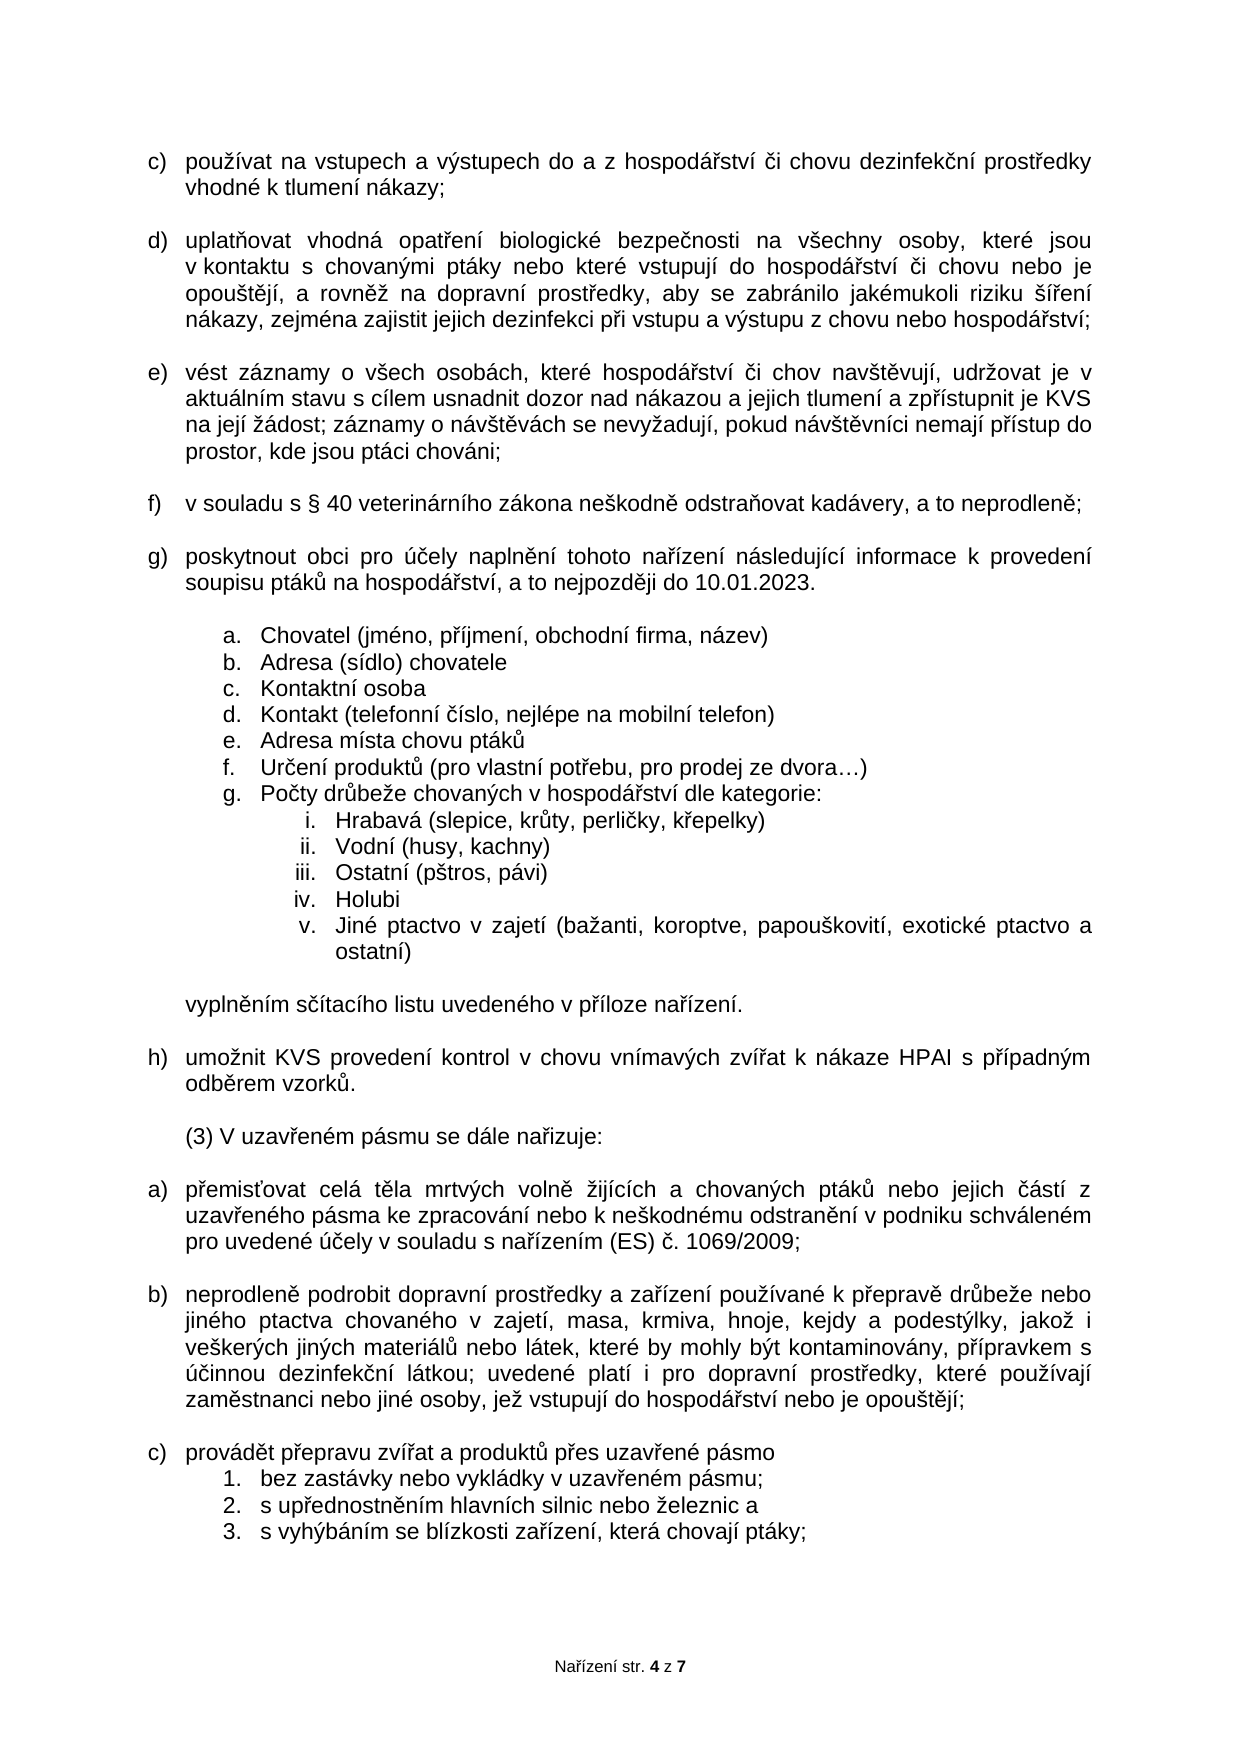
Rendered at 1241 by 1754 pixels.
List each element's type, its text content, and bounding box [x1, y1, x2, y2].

text (3) V uzavřeném pásmu se dále nařizuje: [148, 1123, 1092, 1149]
list umožnit KVS provedení kontrol v chovu vnímavých zvířat k nákaze HPAI s případným odběrem vzorků. [148, 1044, 1092, 1096]
list Vodní (husy, kachny) [316, 833, 1092, 859]
list Počty drůbeže chovaných v hospodářství dle kategorie: [223, 780, 1092, 807]
list vést záznamy o všech osobách, které hospodářství či chov navštěvují, udržovat je v aktuálním stavu s cílem usnadnit dozor nad nákazou a jejich tlumení a zpřístupnit je KVS na její žádost; záznamy o návštěvách se nevyžadují, pokud návštěvníci nemají přístup do prostor, kde jsou ptáci chováni; [148, 358, 1092, 464]
text vyplněním sčítacího listu uvedeného v příloze nařízení. [185, 991, 1092, 1017]
list v souladu s § 40 veterinárního zákona neškodně odstraňovat kadávery, a to neprodleně; [148, 490, 1092, 517]
list Adresa místa chovu ptáků [223, 727, 1092, 754]
list Určení produktů (pro vlastní potřebu, pro prodej ze dvora…) [223, 754, 1092, 780]
list používat na vstupech a výstupech do a z hospodářství či chovu dezinfekční prostředky vhodné k tlumení nákazy; [148, 148, 1092, 200]
list poskytnout obci pro účely naplnění tohoto nařízení následující informace k provedení soupisu ptáků na hospodářství, a to nejpozději do 10.01.2023. [148, 543, 1092, 596]
list Holubi [316, 886, 1092, 912]
list Ostatní (pštros, pávi) [316, 859, 1092, 886]
list Kontakt (telefonní číslo, nejlépe na mobilní telefon) [223, 701, 1092, 727]
list neprodleně podrobit dopravní prostředky a zařízení používané k přepravě drůbeže nebo jiného ptactva chovaného v zajetí, masa, krmiva, hnoje, kejdy a podestýlky, jakož i veškerých jiných materiálů nebo látek, které by mohly být kontaminovány, přípravkem s účinnou dezinfekční látkou; uvedené platí i pro dopravní prostředky, které používají zaměstnanci nebo jiné osoby, jež vstupují do hospodářství nebo je opouštějí; [148, 1281, 1092, 1413]
list Kontaktní osoba [223, 675, 1092, 701]
list uplatňovat vhodná opatření biologické bezpečnosti na všechny osoby, které jsou v kontaktu s chovanými ptáky nebo které vstupují do hospodářství či chovu nebo je opouštějí, a rovněž na dopravní prostředky, aby se zabránilo jakémukoli riziku šíření nákazy, zejména zajistit jejich dezinfekci při vstupu a výstupu z chovu nebo hospodářství; [148, 227, 1092, 332]
list s upřednostněním hlavních silnic nebo železnic a [223, 1492, 1092, 1518]
list Chovatel (jméno, příjmení, obchodní firma, název) [223, 622, 1092, 648]
list Adresa (sídlo) chovatele [223, 648, 1092, 675]
list přemisťovat celá těla mrtvých volně žijících a chovaných ptáků nebo jejich částí z uzavřeného pásma ke zpracování nebo k neškodnému odstranění v podniku schváleném pro uvedené účely v souladu s nařízením (ES) č. 1069/2009; [148, 1176, 1092, 1254]
list Jiné ptactvo v zajetí (bažanti, koroptve, papouškovití, exotické ptactvo a ostatní) [316, 912, 1092, 965]
list provádět přepravu zvířat a produktů přes uzavřené pásmo [148, 1439, 1092, 1465]
list bez zastávky nebo vykládky v uzavřeném pásmu; [223, 1465, 1092, 1492]
list s vyhýbáním se blízkosti zařízení, která chovají ptáky; [223, 1518, 1092, 1544]
list Hrabavá (slepice, krůty, perličky, křepelky) [316, 807, 1092, 833]
